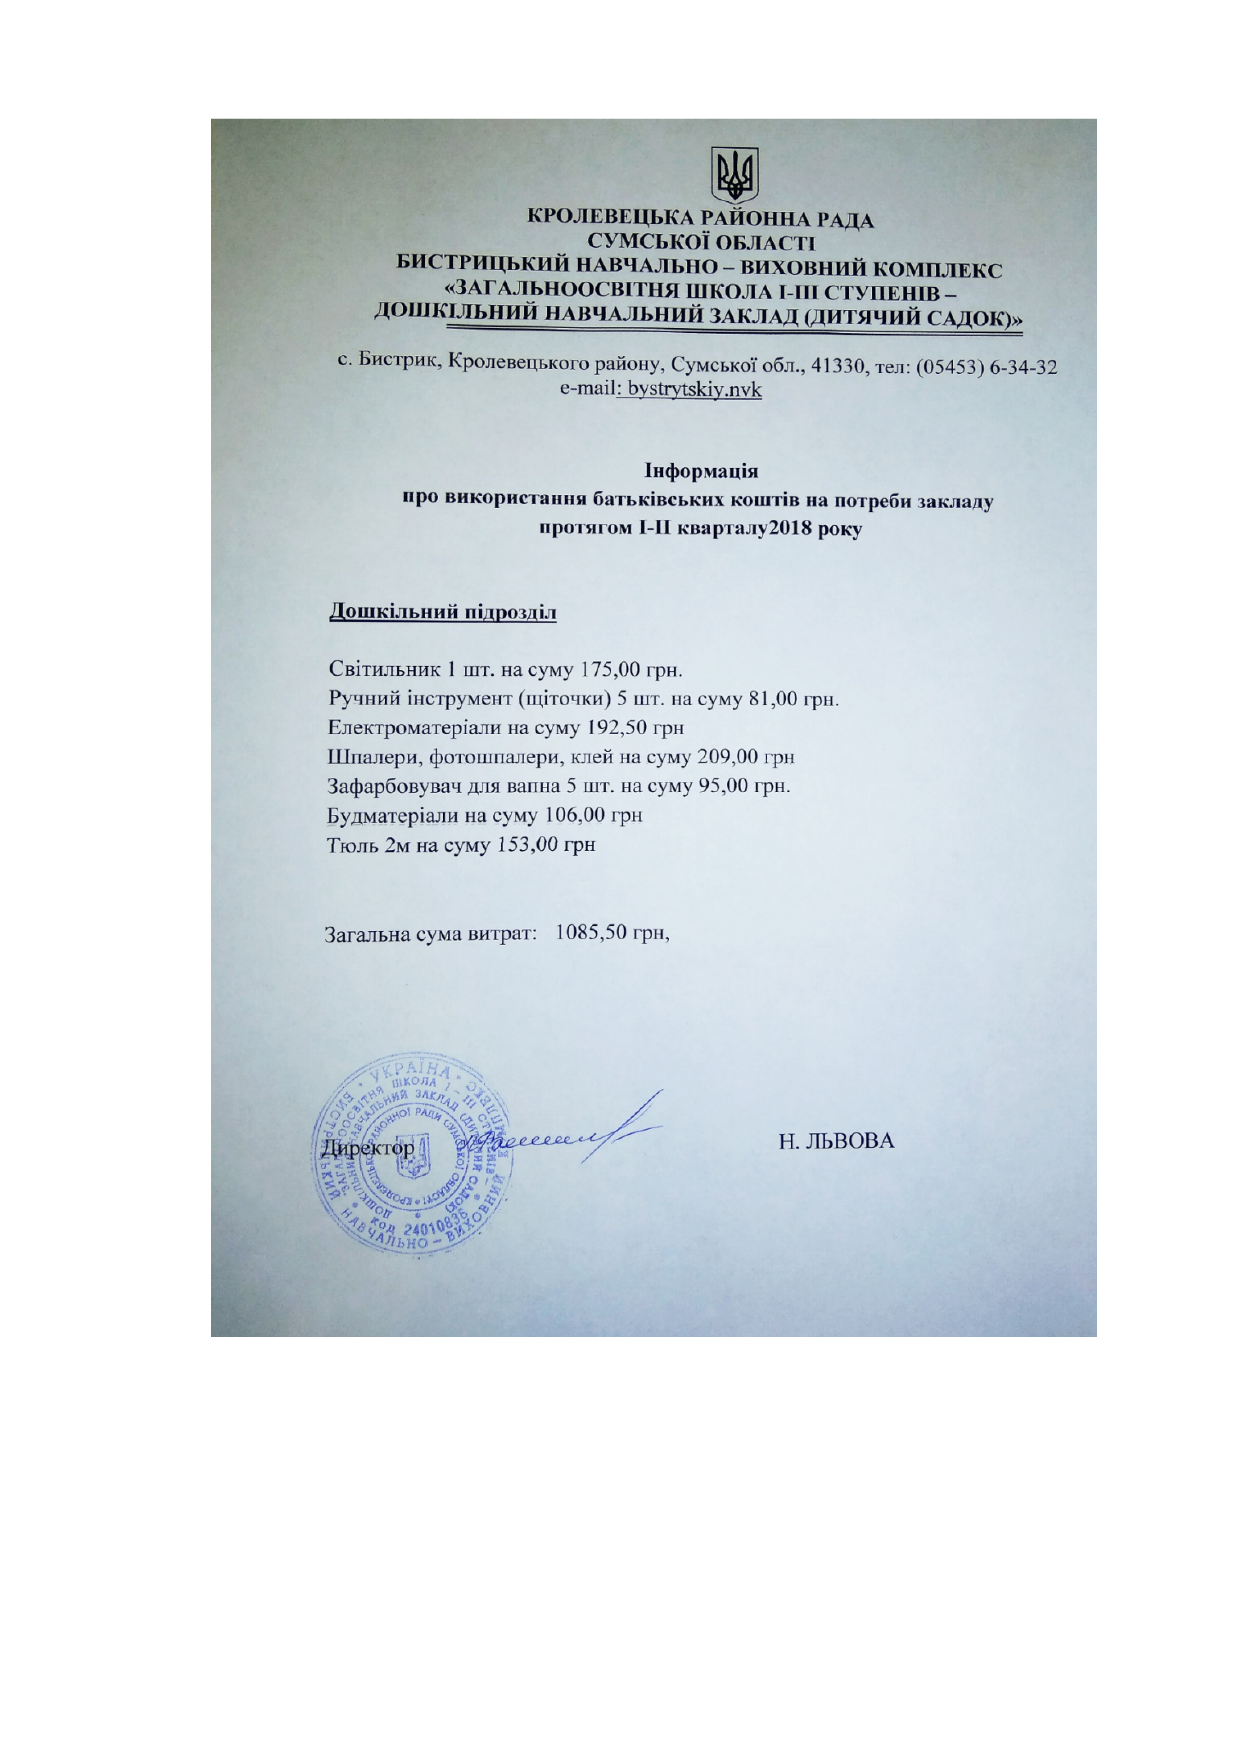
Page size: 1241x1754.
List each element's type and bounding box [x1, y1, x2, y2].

picture [211, 120, 1096, 1336]
